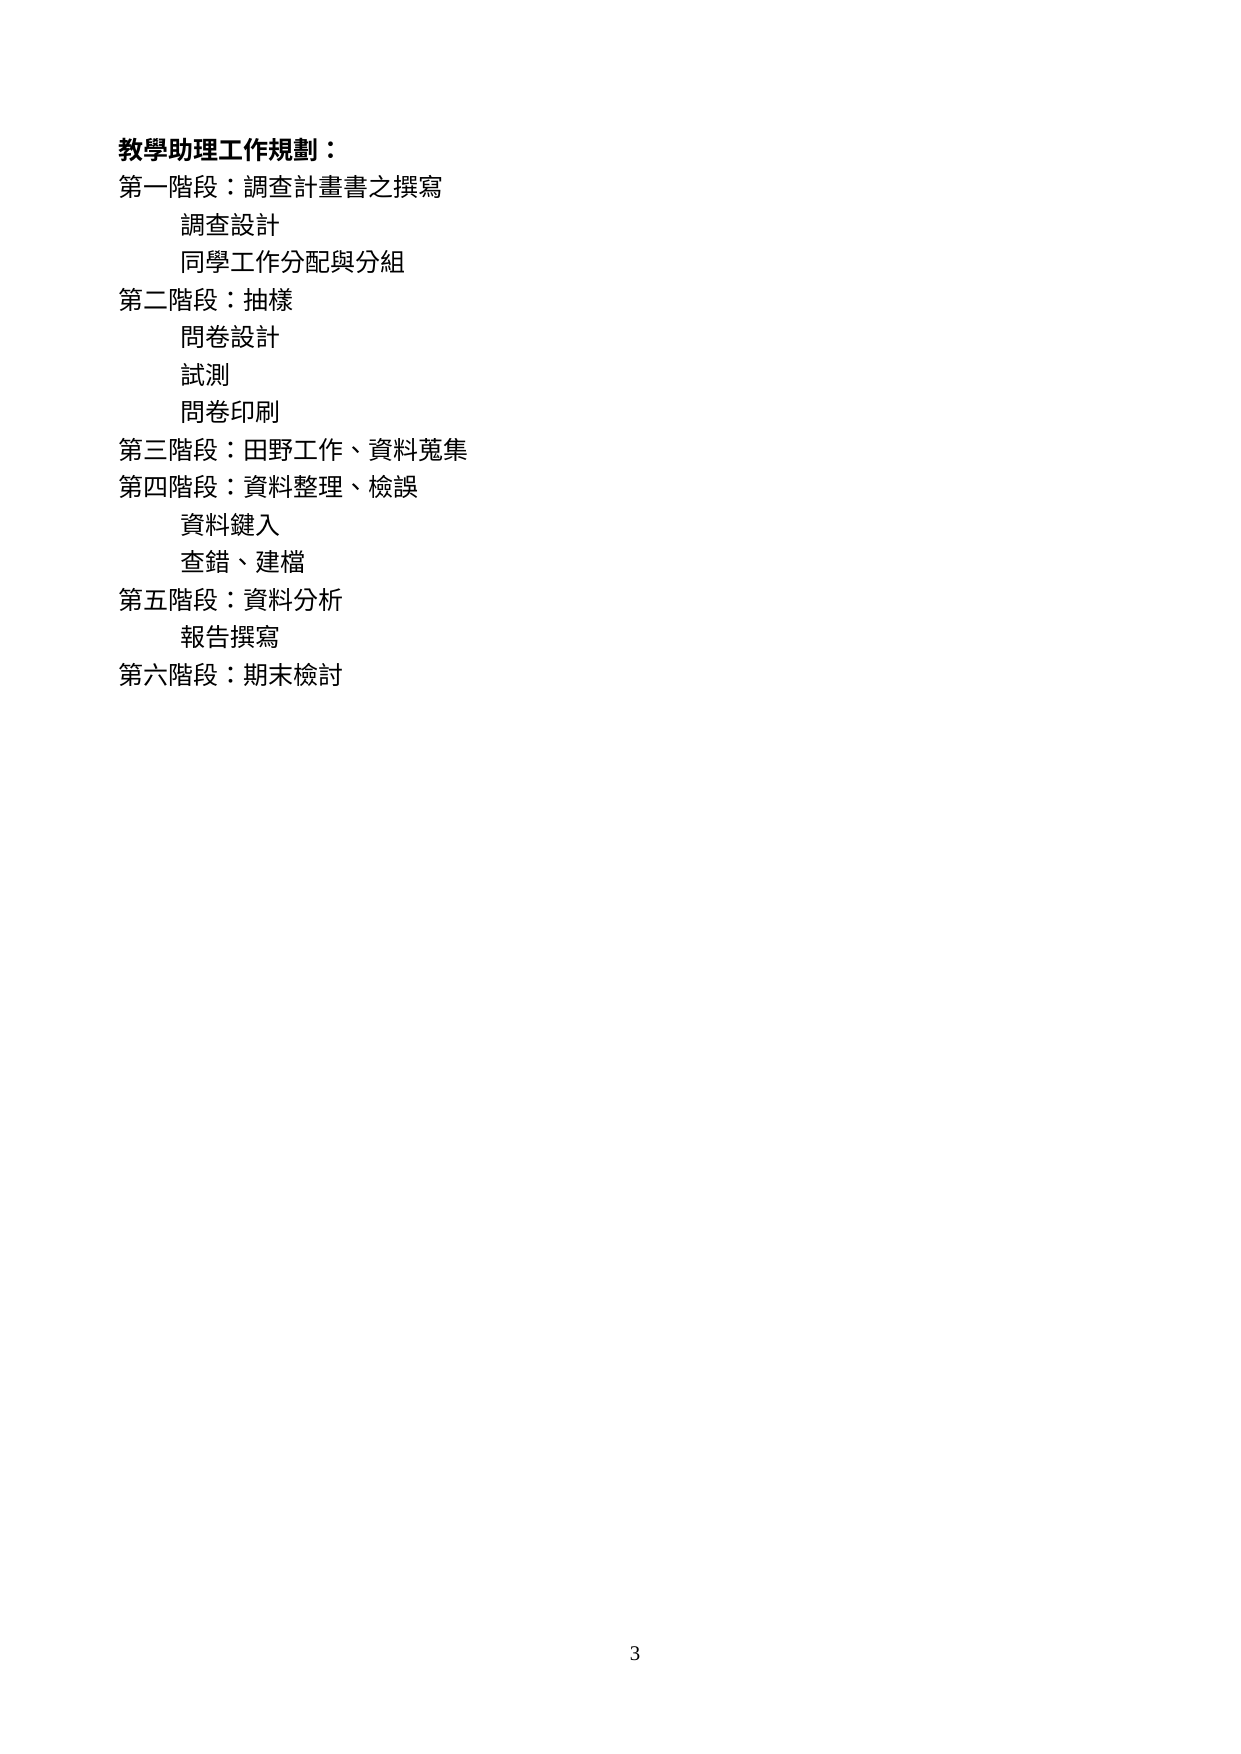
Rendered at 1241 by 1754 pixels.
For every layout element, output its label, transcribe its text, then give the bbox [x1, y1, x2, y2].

text 第四階段：資料整理、檢誤 [118, 467, 1152, 505]
text 第一階段：調查計畫書之撰寫 [118, 167, 1152, 205]
text 調查設計 [118, 205, 1152, 242]
text 查錯、建檔 [118, 542, 1152, 580]
text 問卷印刷 [118, 392, 1152, 430]
text 同學工作分配與分組 [118, 242, 1152, 280]
text 第三階段：田野工作、資料蒐集 [118, 430, 1152, 467]
text 報告撰寫 [118, 617, 1152, 655]
text 第二階段：抽樣 [118, 280, 1152, 317]
text 第六階段：期末檢討 [118, 655, 1152, 692]
text 問卷設計 [118, 317, 1152, 355]
text 教學助理工作規劃： [118, 130, 1152, 167]
text 第五階段：資料分析 [118, 580, 1152, 617]
text 資料鍵入 [118, 505, 1152, 542]
text 試測 [118, 355, 1152, 392]
